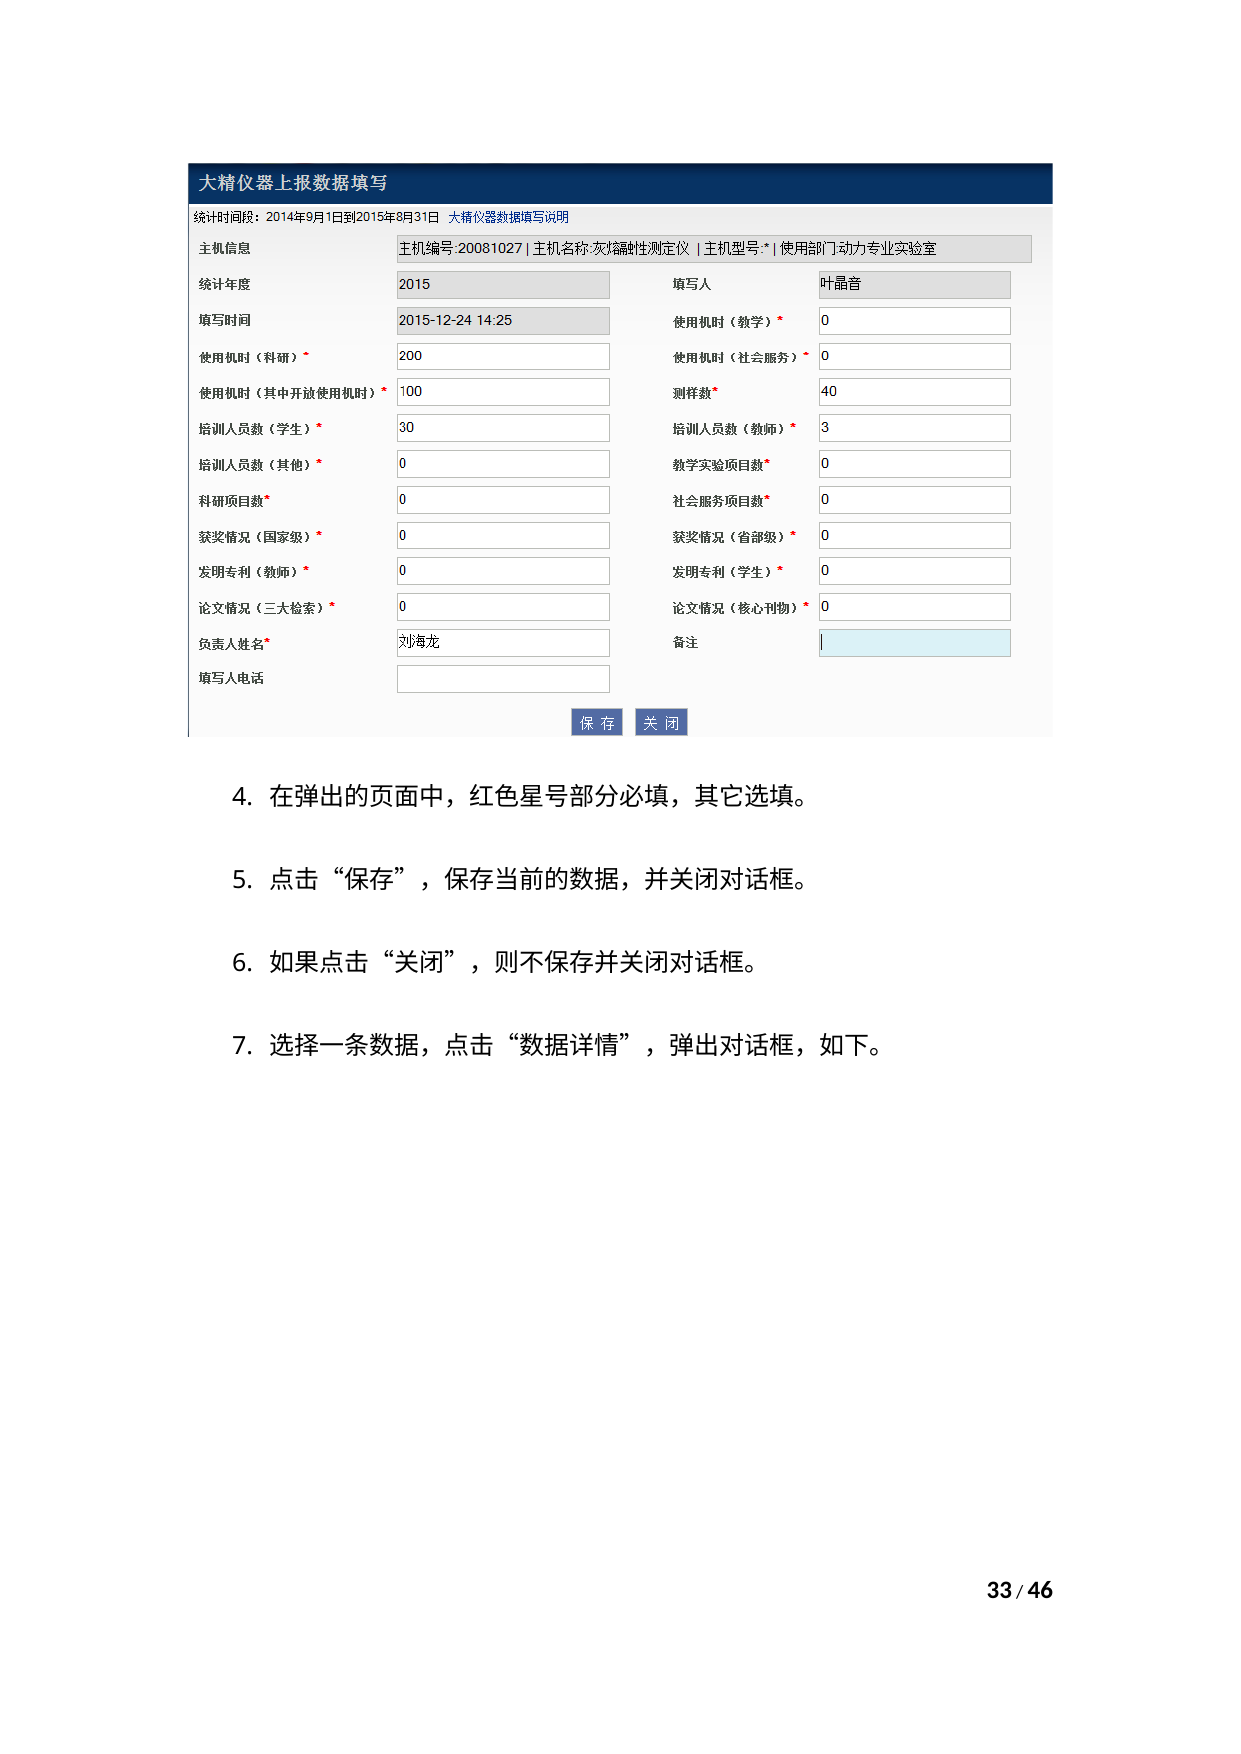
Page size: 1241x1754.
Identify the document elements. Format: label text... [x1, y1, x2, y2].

list 选择一条数据，点击“数据详情”，弹出对话框，如下。 [232, 1011, 1053, 1076]
picture [187, 163, 1053, 737]
list 点击“保存”，保存当前的数据，并关闭对话框。 [232, 845, 1053, 910]
list 在弹出的页面中，红色星号部分必填，其它选填。 [232, 762, 1053, 827]
list 如果点击“关闭”，则不保存并关闭对话框。 [232, 928, 1053, 993]
